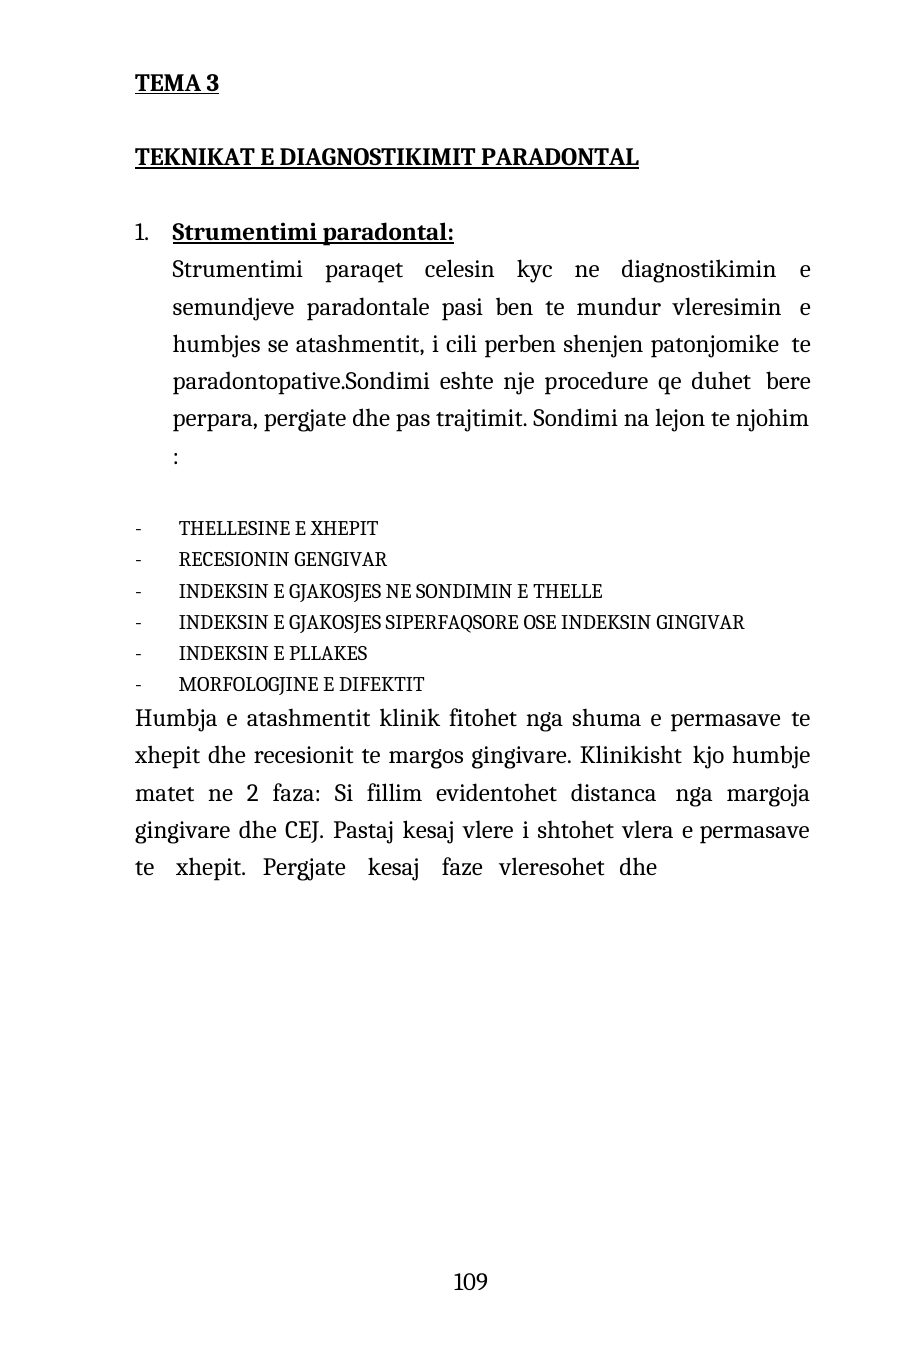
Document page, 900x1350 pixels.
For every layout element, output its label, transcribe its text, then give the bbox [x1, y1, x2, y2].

list MORFOLOGJINE E DIFEKTIT [135, 673, 821, 697]
list INDEKSIN E GJAKOSJES NE SONDIMIN E THELLE [135, 579, 821, 603]
text Humbja e atashmentit klinik fitohet nga shuma e permasave te xhepit dhe recesionit te margos gingivare. Klinikisht kjo humbje matet ne 2 faza: Si fillim evidentohet distanca nga margoja gingivare dhe CEJ. Pastaj kesaj vlere i shtohet vlera e permasave te xhepit. Pergjate kesaj faze vleresohet dhe [135, 704, 810, 882]
list THELLESINE E XHEPIT [135, 517, 821, 541]
text TEKNIKAT E DIAGNOSTIKIMIT PARADONTAL [135, 143, 811, 172]
list INDEKSIN E PLLAKES [135, 642, 821, 666]
list TEMA 3 [135, 68, 810, 97]
text Strumentimi paraqet celesin kyc ne diagnostikimin e semundjeve paradontale pasi ben te mundur vleresimin e humbjes se atashmentit, i cili perben shenjen patonjomike te paradontopative.Sondimi eshte nje procedure qe duhet bere perpara, pergjate dhe pas trajtimit. Sondimi na lejon te njohim : [172, 255, 811, 470]
list INDEKSIN E GJAKOSJES SIPERFAQSORE OSE INDEKSIN GINGIVAR [135, 611, 821, 634]
list RECESIONIN GENGIVAR [135, 548, 821, 572]
list Strumentimi paradontal: [135, 218, 811, 247]
